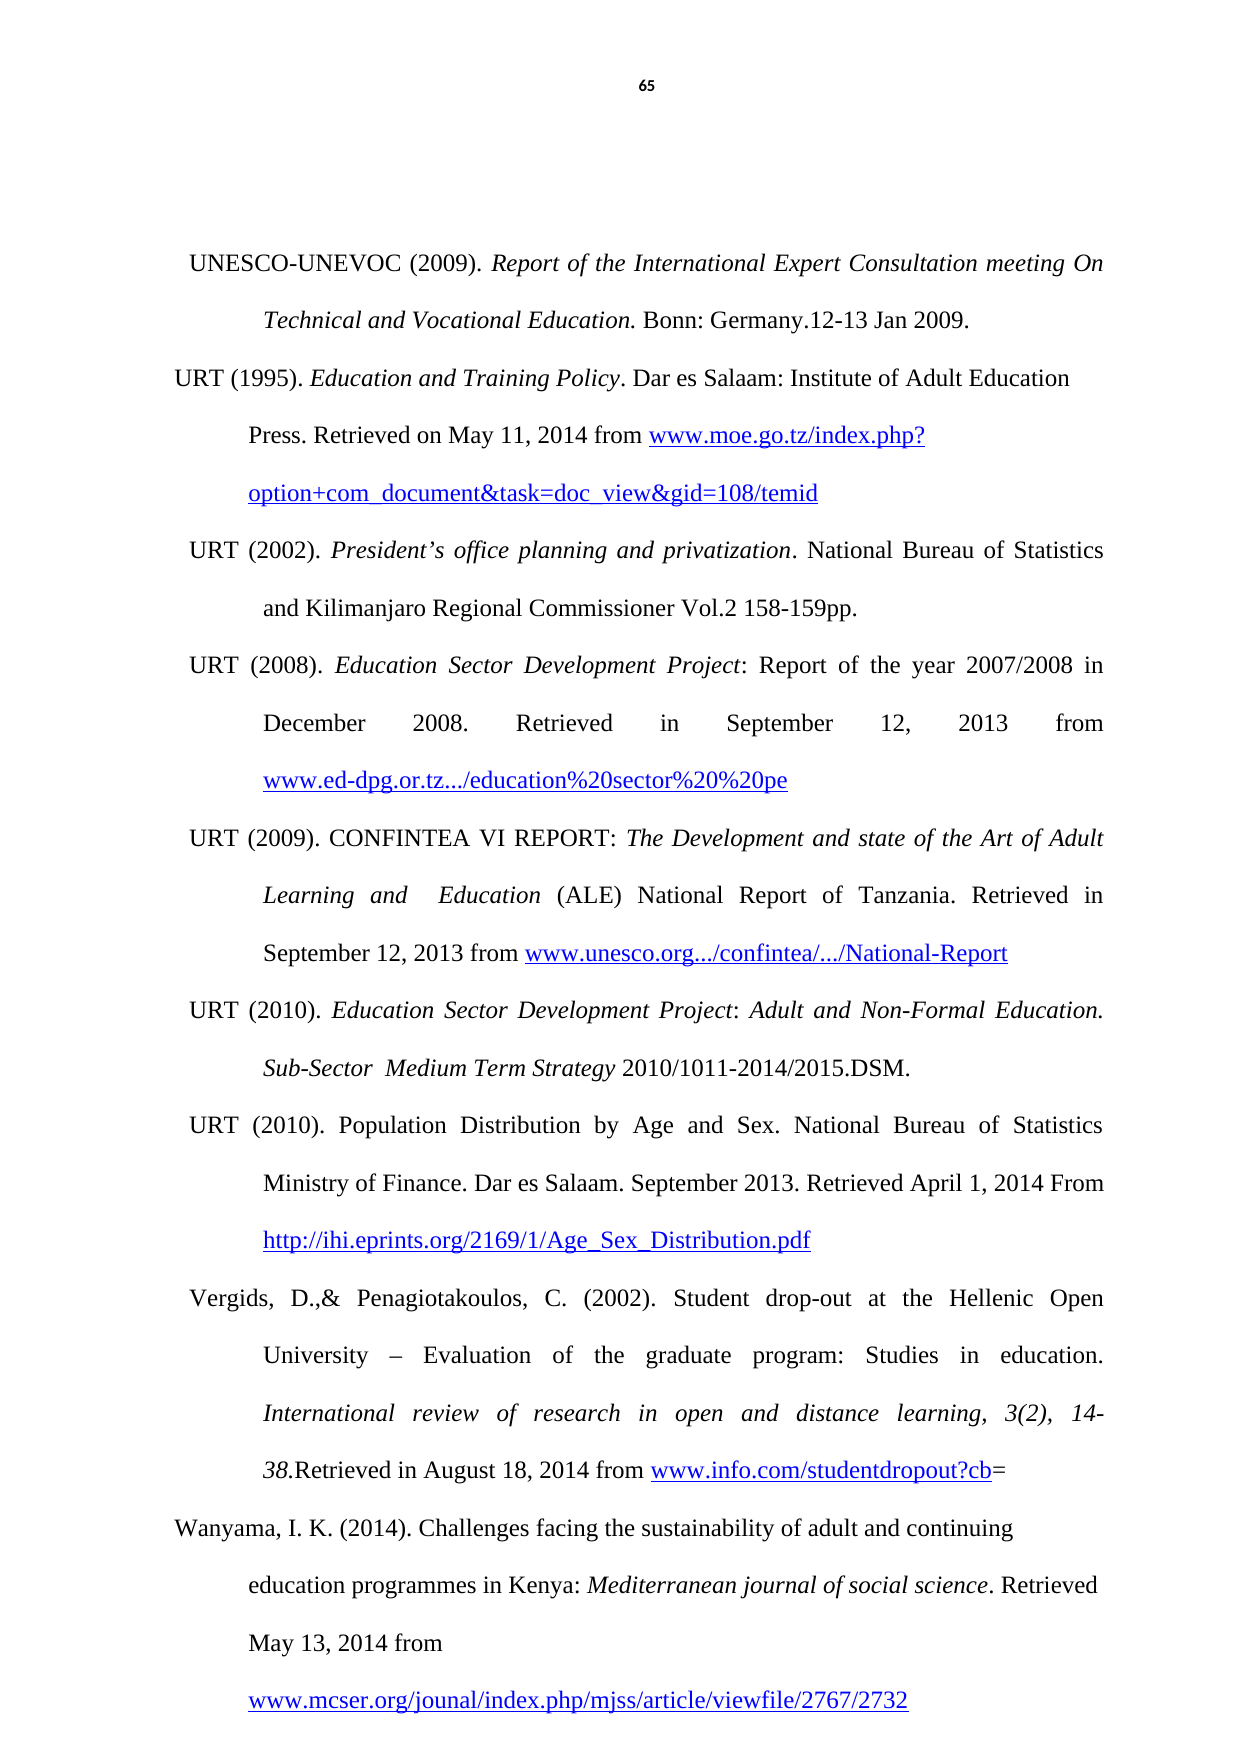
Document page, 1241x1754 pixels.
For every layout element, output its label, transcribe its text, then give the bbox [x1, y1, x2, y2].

text URT (1995). Education and Training Policy. Dar es Salaam: Institute of Adult Education Press. Retrieved on May 11, 2014 from www.moe.go.tz/index.php?option+com_document&task=doc_view&gid=108/temid [174, 363, 1104, 507]
text URT (2009). CONFINTEA VI REPORT: The Development and state of the Art of Adult Learning and Education (ALE) National Report of Tanzania. Retrieved in September 12, 2013 from www.unesco.org.../confintea/.../National-Report [189, 823, 1104, 967]
text URT (2010). Education Sector Development Project: Adult and Non-Formal Education. Sub-Sector Medium Term Strategy 2010/1011-2014/2015.DSM. [189, 996, 1104, 1082]
text URT (2008). Education Sector Development Project: Report of the year 2007/2008 in December 2008. Retrieved in September 12, 2013 from www.ed-dpg.or.tz.../education%20sector%20%20pe [189, 651, 1104, 794]
text URT (2010). Population Distribution by Age and Sex. National Bureau of Statistics Ministry of Finance. Dar es Salaam. September 2013. Retrieved April 1, 2014 From http://ihi.eprints.org/2169/1/Age_Sex_Distribution.pdf [189, 1111, 1104, 1254]
text Wanyama, I. K. (2014). Challenges facing the sustainability of adult and continuing education programmes in Kenya: Mediterranean journal of social science. Retrieved May 13, 2014 from www.mcser.org/jounal/index.php/mjss/article/viewfile/2767/2732 [174, 1513, 1104, 1714]
text Vergids, D.,& Penagiotakoulos, C. (2002). Student drop-out at the Hellenic Open University – Evaluation of the graduate program: Studies in education. International review of research in open and distance learning, 3(2), 14-38.Retrieved in August 18, 2014 from www.info.com/studentdropout?cb= [189, 1283, 1104, 1484]
text UNESCO-UNEVOC (2009). Report of the International Expert Consultation meeting On Technical and Vocational Education. Bonn: Germany.12-13 Jan 2009. [189, 248, 1104, 334]
text URT (2002). President’s office planning and privatization. National Bureau of Statistics and Kilimanjaro Regional Commissioner Vol.2 158-159pp. [189, 536, 1104, 622]
